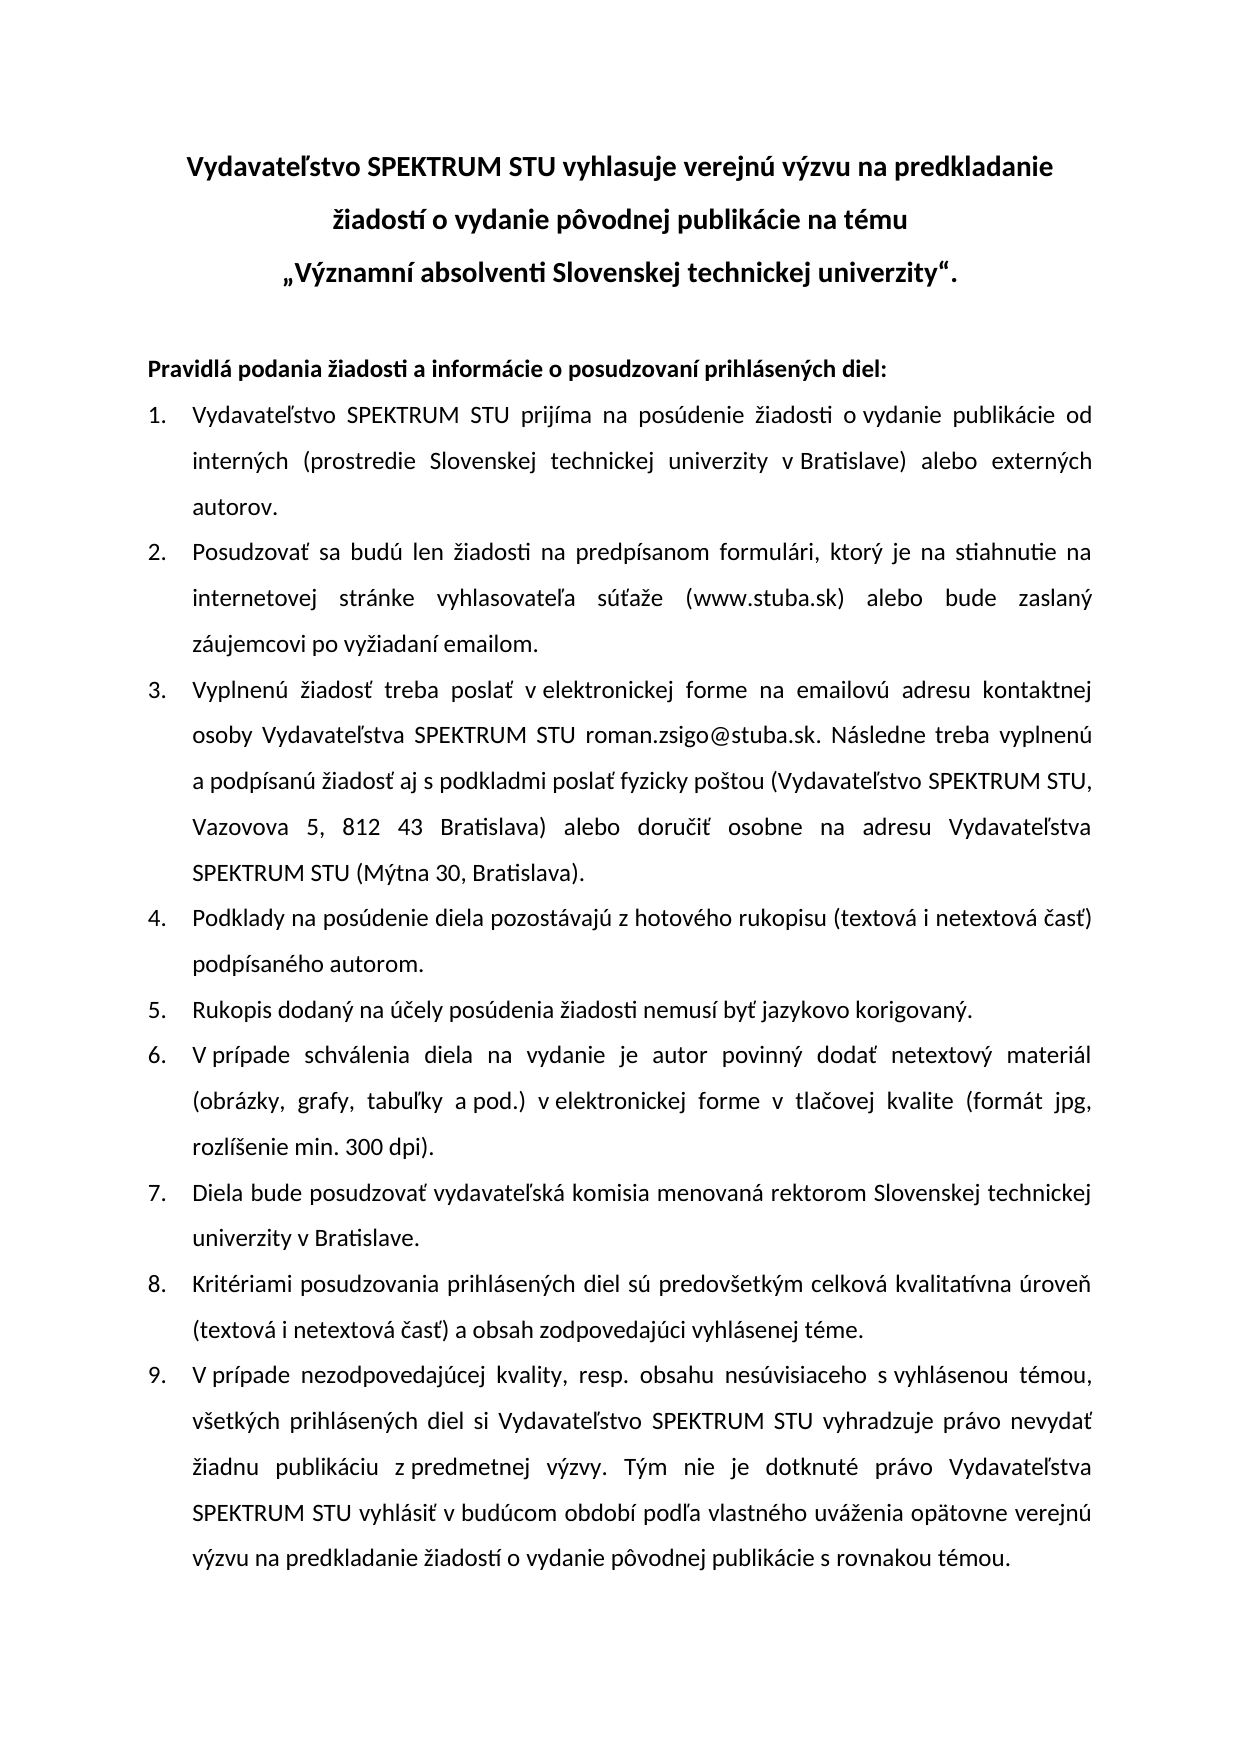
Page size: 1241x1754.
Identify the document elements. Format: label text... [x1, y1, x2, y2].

list V prípade schválenia diela na vydanie je autor povinný dodať netextový materiál (obrázky, grafy, tabuľky a pod.) v elektronickej forme v tlačovej kvalite (formát jpg, rozlíšenie min. 300 dpi). [148, 1039, 1093, 1162]
text Pravidlá podania žiadosti a informácie o posudzovaní prihlásených diel: [148, 354, 1093, 384]
list Vydavateľstvo SPEKTRUM STU prijíma na posúdenie žiadosti o vydanie publikácie od interných (prostredie Slovenskej technickej univerzity v Bratislave) alebo externých autorov. [148, 399, 1093, 521]
list Podklady na posúdenie diela pozostávajú z hotového rukopisu (textová i netextová časť) podpísaného autorom. [148, 902, 1093, 979]
list Rukopis dodaný na účely posúdenia žiadosti nemusí byť jazykovo korigovaný. [148, 994, 1093, 1024]
list Vyplnenú žiadosť treba poslať v elektronickej forme na emailovú adresu kontaktnej osoby Vydavateľstva SPEKTRUM STU roman.zsigo@stuba.sk. Následne treba vyplnenú a podpísanú žiadosť aj s podkladmi poslať fyzicky poštou (Vydavateľstvo SPEKTRUM STU, Vazovova 5, 812 43 Bratislava) alebo doručiť osobne na adresu Vydavateľstva SPEKTRUM STU (Mýtna 30, Bratislava). [148, 674, 1093, 887]
text „Významní absolventi Slovenskej technickej univerzity“. [148, 254, 1093, 290]
list V prípade nezodpovedajúcej kvality, resp. obsahu nesúvisiaceho s vyhlásenou témou, všetkých prihlásených diel si Vydavateľstvo SPEKTRUM STU vyhradzuje právo nevydať žiadnu publikáciu z predmetnej výzvy. Tým nie je dotknuté právo Vydavateľstva SPEKTRUM STU vyhlásiť v budúcom období podľa vlastného uváženia opätovne verejnú výzvu na predkladanie žiadostí o vydanie pôvodnej publikácie s rovnakou témou. [148, 1360, 1093, 1573]
list Posudzovať sa budú len žiadosti na predpísanom formulári, ktorý je na stiahnutie na internetovej stránke vyhlasovateľa súťaže (www.stuba.sk) alebo bude zaslaný záujemcovi po vyžiadaní emailom. [148, 537, 1093, 658]
list Kritériami posudzovania prihlásených diel sú predovšetkým celková kvalitatívna úroveň (textová i netextová časť) a obsah zodpovedajúci vyhlásenej téme. [148, 1268, 1093, 1344]
text Vydavateľstvo SPEKTRUM STU vyhlasuje verejnú výzvu na predkladanie žiadostí o vydanie pôvodnej publikácie na tému [148, 148, 1093, 237]
list Diela bude posudzovať vydavateľská komisia menovaná rektorom Slovenskej technickej univerzity v Bratislave. [148, 1177, 1093, 1253]
